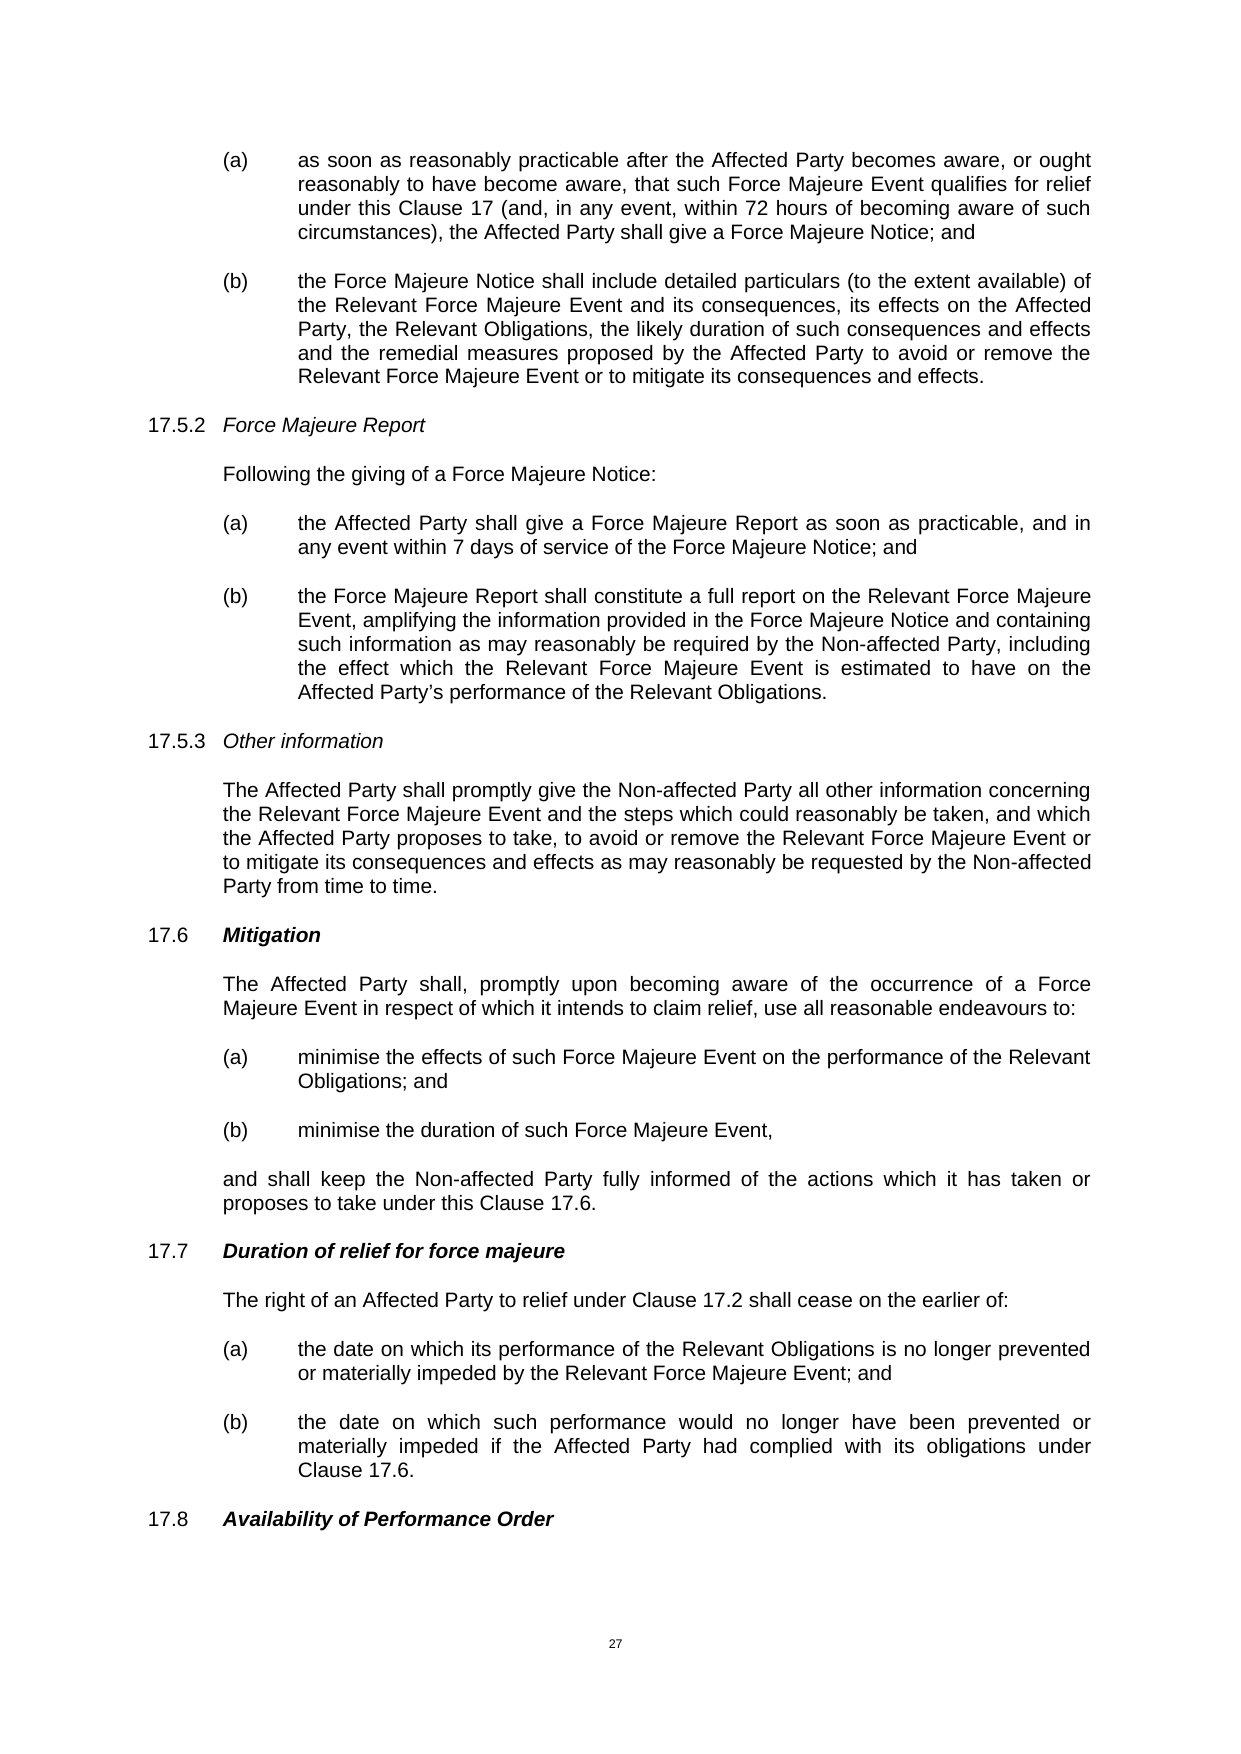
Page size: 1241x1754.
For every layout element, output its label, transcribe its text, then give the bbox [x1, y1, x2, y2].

subtitle as soon as reasonably practicable after the Affected Party becomes aware, or ought reasonably to have become aware, that such Force Majeure Event qualifies for relief under this Clause 17 (and, in any event, within 72 hours of becoming aware of such circumstances), the Affected Party shall give a Force Majeure Notice; and [223, 148, 1092, 243]
text The right of an Affected Party to relief under Clause 17.2 shall cease on the earlier of: [223, 1288, 1092, 1312]
text The Affected Party shall, promptly upon becoming aware of the occurrence of a Force Majeure Event in respect of which it intends to claim relief, use all reasonable endeavours to: [223, 972, 1092, 1019]
subtitle the date on which such performance would no longer have been prevented or materially impeded if the Affected Party had complied with its obligations under Clause 17.6. [223, 1410, 1092, 1482]
subtitle the Affected Party shall give a Force Majeure Report as soon as practicable, and in any event within 7 days of service of the Force Majeure Notice; and [223, 511, 1092, 559]
subtitle the Force Majeure Report shall constitute a full report on the Relevant Force Majeure Event, amplifying the information provided in the Force Majeure Notice and containing such information as may reasonably be required by the Non-affected Party, including the effect which the Relevant Force Majeure Event is estimated to have on the Affected Party’s performance of the Relevant Obligations. [223, 584, 1092, 704]
subtitle Force Majeure Report [148, 413, 1092, 437]
subtitle minimise the duration of such Force Majeure Event, [223, 1117, 1092, 1141]
text The Affected Party shall promptly give the Non-affected Party all other information concerning the Relevant Force Majeure Event and the steps which could reasonably be taken, and which the Affected Party proposes to take, to avoid or remove the Relevant Force Majeure Event or to mitigate its consequences and effects as may reasonably be requested by the Non-affected Party from time to time. [223, 778, 1092, 898]
subtitle Mitigation [148, 923, 1092, 947]
text Following the giving of a Force Majeure Notice: [223, 462, 1092, 486]
subtitle the date on which its performance of the Relevant Obligations is no longer prevented or materially impeded by the Relevant Force Majeure Event; and [223, 1337, 1092, 1385]
subtitle Other information [148, 729, 1092, 753]
subtitle minimise the effects of such Force Majeure Event on the performance of the Relevant Obligations; and [223, 1044, 1092, 1092]
text and shall keep the Non-affected Party fully informed of the actions which it has taken or proposes to take under this Clause 17.6. [223, 1166, 1092, 1214]
subtitle the Force Majeure Notice shall include detailed particulars (to the extent available) of the Relevant Force Majeure Event and its consequences, its effects on the Affected Party, the Relevant Obligations, the likely duration of such consequences and effects and the remedial measures proposed by the Affected Party to avoid or remove the Relevant Force Majeure Event or to mitigate its consequences and effects. [223, 268, 1092, 388]
subtitle Duration of relief for force majeure [148, 1239, 1092, 1263]
subtitle Availability of Performance Order [148, 1507, 1092, 1531]
